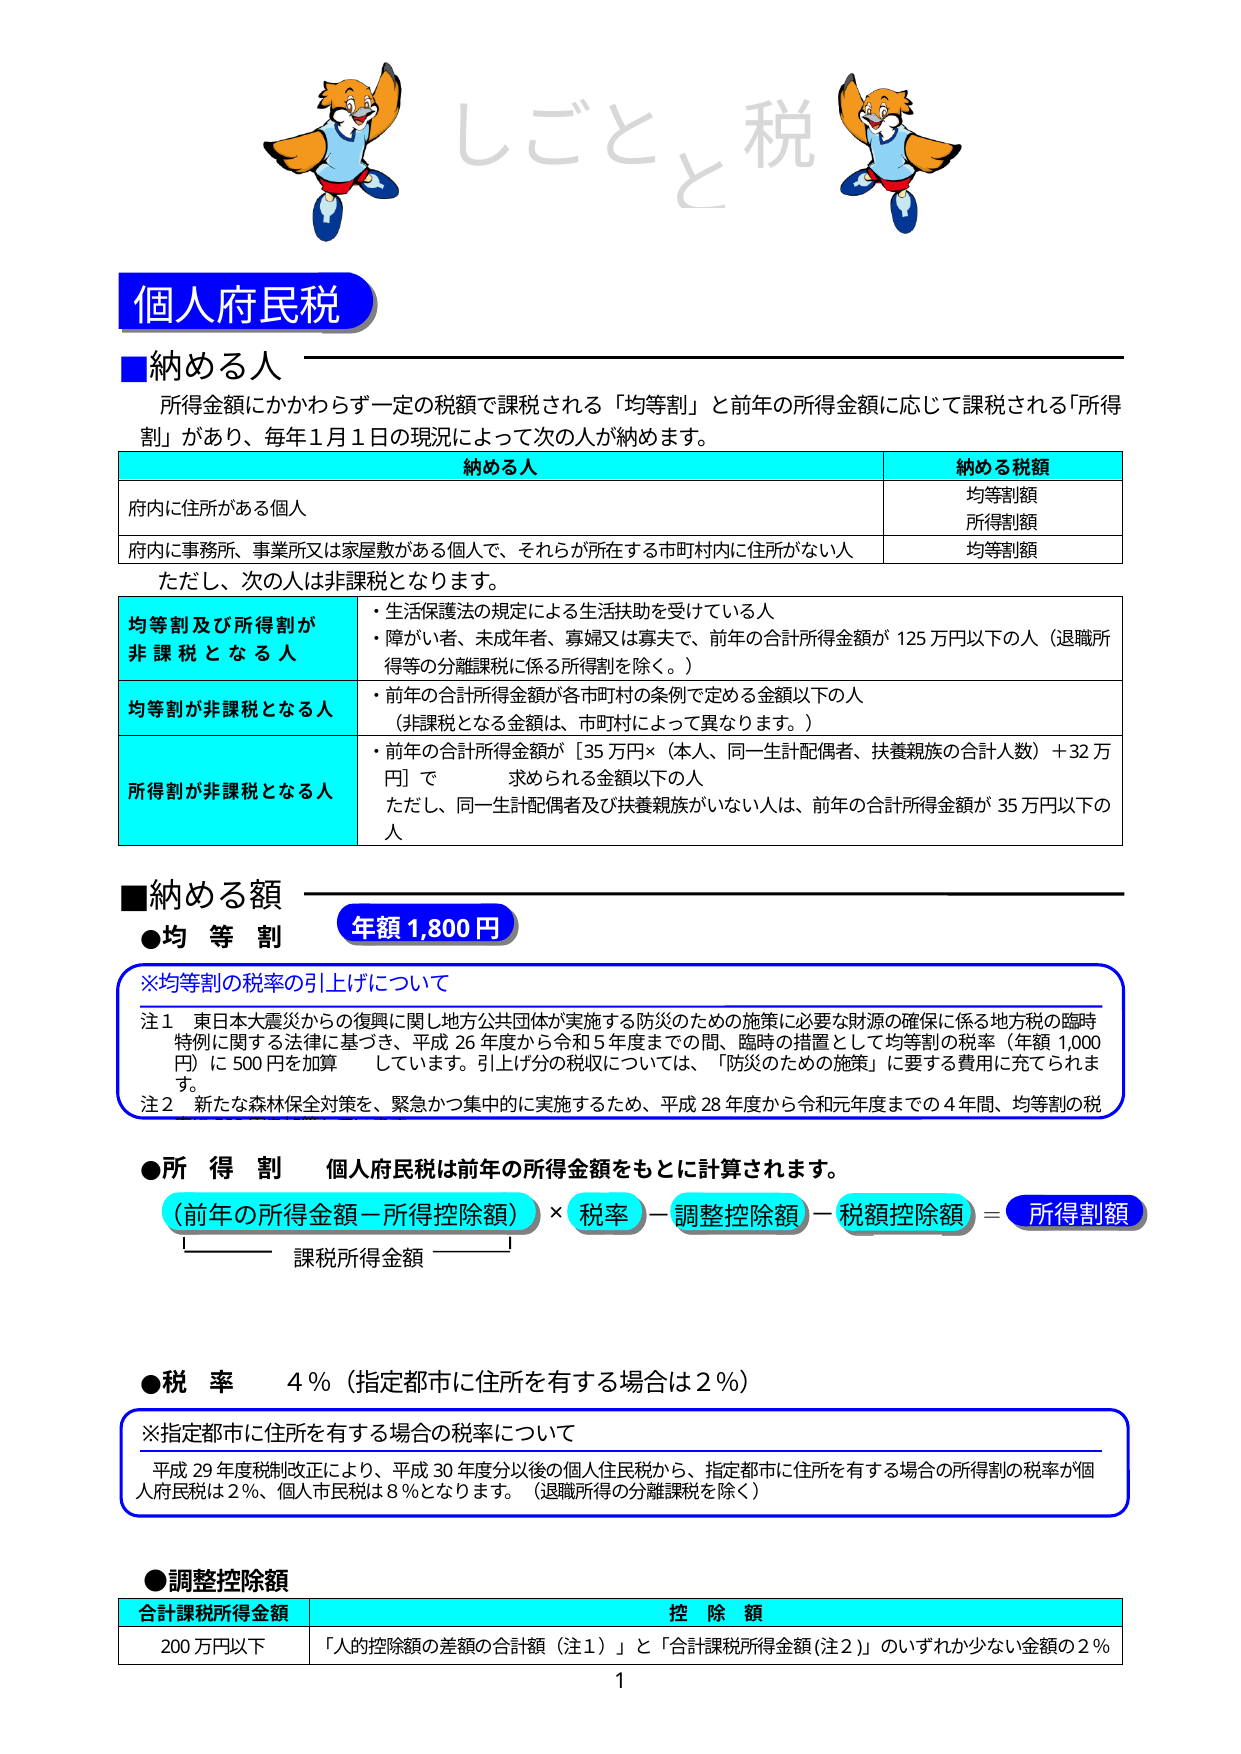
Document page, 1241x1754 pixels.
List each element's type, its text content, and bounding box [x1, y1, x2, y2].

text ●税 率 ４％（指定都市に住所を有する場合は２％） [140, 1362, 1122, 1399]
text ●均 等 割 [140, 917, 1122, 953]
table_cell 均等割額 [884, 536, 1122, 563]
table_header ・生活保護法の規定による生活扶助を受けている人 ・障がい者、未成年者、寡婦又は寡夫で、前年の合計所得金額が125万円以下の人（退職所得等の分離課税に係る所得割を除く。） [358, 597, 1122, 680]
table_cell 均等割が非課税となる人 [119, 681, 357, 735]
table_header 納める税額 [884, 452, 1122, 479]
table_cell ・前年の合計所得金額が各市町村の条例で定める金額以下の人 （非課税となる金額は、市町村によって異なります。） [358, 681, 1122, 735]
table_cell 均等割額 所得割額 [884, 481, 1122, 535]
table_cell 府内に事務所、事業所又は家屋敷がある個人で、それらが所在する市町村内に住所がない人 [119, 536, 883, 563]
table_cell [310, 1627, 1122, 1664]
table_header 均等割及び所得割が 非課税となる人 [119, 597, 357, 680]
text 所得金額にかかわらず一定の税額で課税される「均等割」と前年の所得金額に応じて課税される｢所得割」があり、毎年１月１日の現況によって次の人が納めます。 [140, 388, 1122, 451]
text ●所 得 割 個人府民税は前年の所得金額をもとに計算されます。 [140, 1148, 1122, 1185]
table_header 控 除 額 [310, 1599, 1122, 1626]
table_header 納める人 [119, 452, 883, 479]
text ■納める人 [118, 339, 1122, 388]
table_cell ・前年の合計所得金額が［35万円×（本人、同一生計配偶者、扶養親族の合計人数）＋32万円］で 求められる金額以下の人 ただし、同一生計配偶者及び扶養親族がいない人は、前年の合計所得金額が35万円以下の人 [358, 736, 1122, 845]
table_header 合計課税所得金額 [119, 1599, 309, 1626]
table_cell 所得割が非課税となる人 [119, 736, 357, 845]
text ただし、次の人は非課税となります。 [118, 564, 1122, 596]
text ■納める額 [118, 869, 1122, 917]
picture [836, 71, 963, 235]
table_cell 200万円以下 [119, 1627, 309, 1664]
text ●調整控除額 [118, 1561, 1122, 1597]
table_cell 府内に住所がある個人 [119, 481, 883, 535]
picture [261, 61, 403, 243]
